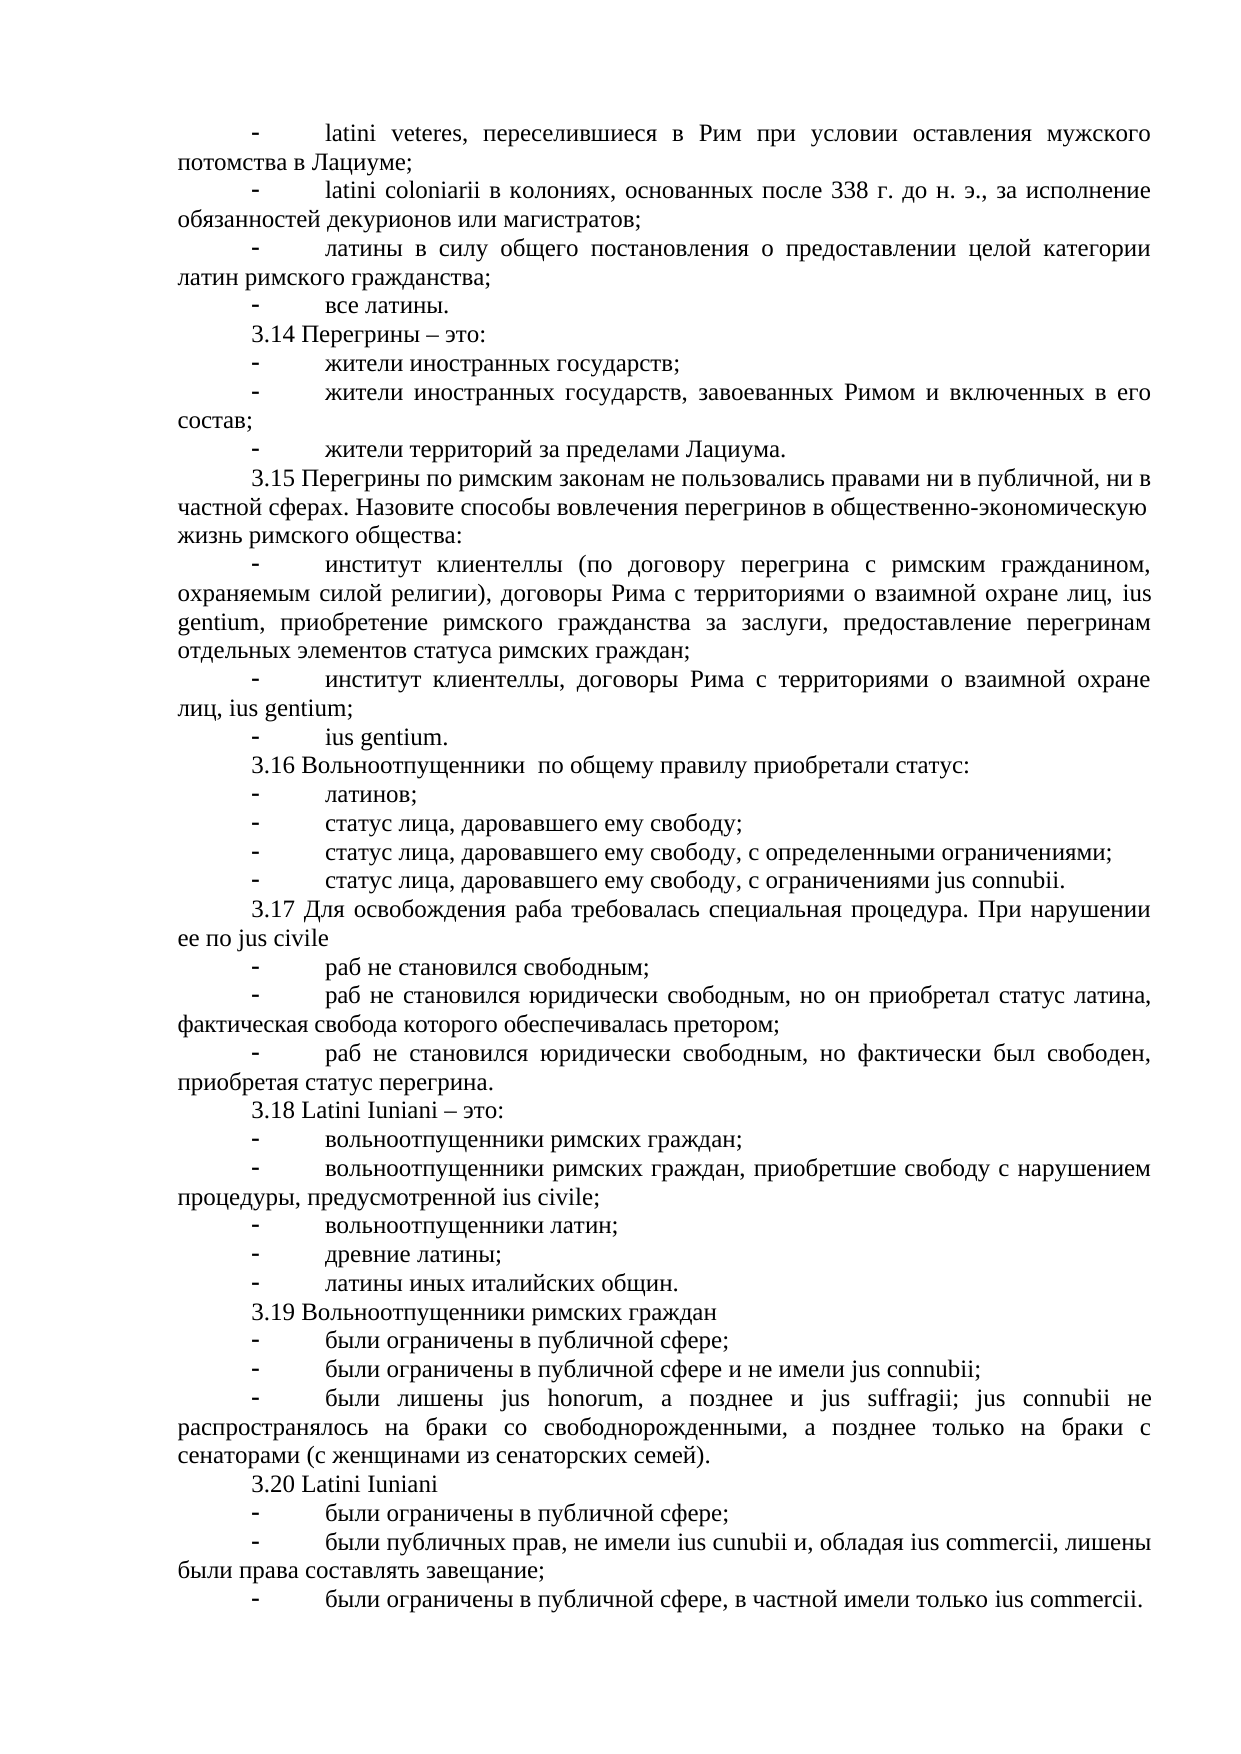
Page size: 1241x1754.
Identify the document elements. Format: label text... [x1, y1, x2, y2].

list ius gentium. [177, 722, 1152, 751]
list раб не становился свободным; [177, 952, 1152, 981]
list вольноотпущенники римских граждан, приобретшие свободу с нарушением процедуры, предусмотренной ius civile; [177, 1153, 1152, 1211]
list были ограничены в публичной сфере и не имели jus connubii; [177, 1354, 1152, 1383]
list институт клиентеллы (по договору перегрина с римским гражданином, охраняемым силой религии), договоры Рима с территориями о взаимной охране лиц, ius gentium, приобретение римского гражданства за заслуги, предоставление перегринам отдельных элементов статуса римских граждан; [177, 549, 1152, 664]
list раб не становился юридически свободным, но фактически был свободен, приобретая статус перегрина. [177, 1038, 1152, 1096]
list жители иностранных государств; [177, 348, 1152, 377]
list были ограничены в публичной сфере; [177, 1326, 1152, 1354]
list вольноотпущенники римских граждан; [177, 1124, 1152, 1153]
text 3.18 Latini Iuniani – это: [177, 1096, 1152, 1124]
list вольноотпущенники латин; [177, 1211, 1152, 1239]
list были лишены jus honorum, а позднее и jus suffragii; jus connubii не распространялось на браки со свободнорожденными, а позднее только на браки с сенаторами (с женщинами из сенаторских семей). [177, 1383, 1152, 1469]
list жители иностранных государств, завоеванных Римом и включенных в его состав; [177, 377, 1152, 434]
text 3.15 Перегрины по римским законам не пользовались правами ни в публичной, ни в частной сферах. Назовите способы вовлечения перегринов в общественно-экономическую жизнь римского общества: [177, 463, 1152, 549]
list были ограничены в публичной сфере; [177, 1498, 1152, 1527]
list латинов; [177, 779, 1152, 808]
list статус лица, даровавшего ему свободу; [177, 808, 1152, 837]
list латины в силу общего постановления о предоставлении целой категории латин римского гражданства; [177, 233, 1152, 291]
text 3.20 Latini Iuniani [177, 1469, 1152, 1498]
list latini coloniarii в колониях, основанных после 338 г. до н. э., за исполнение обязанностей декурионов или магистратов; [177, 176, 1152, 233]
text 3.19 Вольноотпущенники римских граждан [177, 1297, 1152, 1326]
list статус лица, даровавшего ему свободу, с ограничениями jus connubii. [177, 866, 1152, 894]
list латины иных италийских общин. [177, 1268, 1152, 1297]
list раб не становился юридически свободным, но он приобретал статус латина, фактическая свобода которого обеспечивалась претором; [177, 981, 1152, 1038]
list latini veteres, переселившиеся в Рим при условии оставления мужского потомства в Лациуме; [177, 118, 1152, 176]
list были ограничены в публичной сфере, в частной имели только ius commercii. [177, 1584, 1152, 1613]
list были публичных прав, не имели ius cunubii и, обладая ius commercii, лишены были права составлять завещание; [177, 1527, 1152, 1584]
list все латины. [177, 291, 1152, 319]
text 3.16 Вольноотпущенники по общему правилу приобретали статус: [177, 751, 1152, 779]
list жители территорий за пределами Лациума. [177, 434, 1152, 463]
text 3.17 Для освобождения раба требовалась специальная процедура. При нарушении ее по jus civile [177, 894, 1152, 952]
list статус лица, даровавшего ему свободу, с определенными ограничениями; [177, 837, 1152, 866]
list институт клиентеллы, договоры Рима с территориями о взаимной охране лиц, ius gentium; [177, 664, 1152, 722]
text 3.14 Перегрины – это: [177, 319, 1152, 348]
list древние латины; [177, 1239, 1152, 1268]
